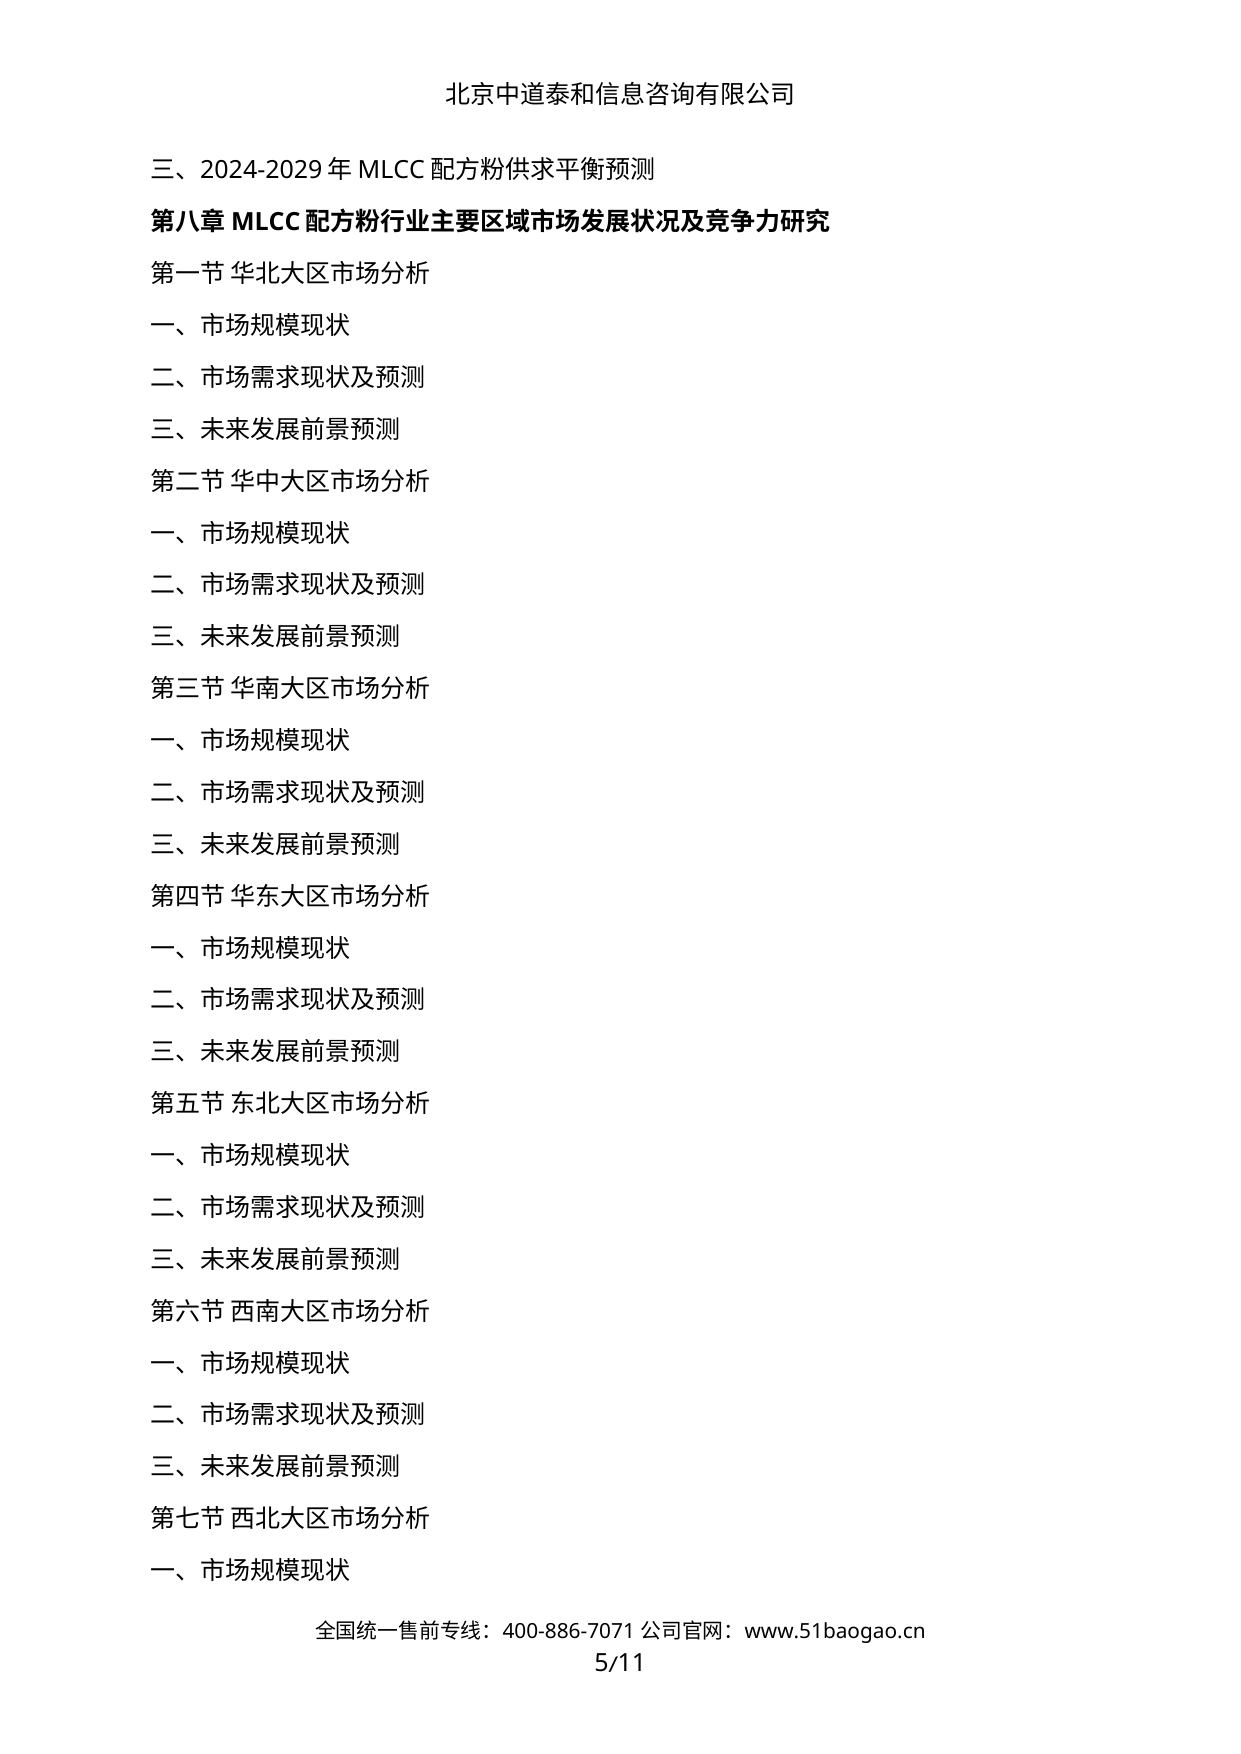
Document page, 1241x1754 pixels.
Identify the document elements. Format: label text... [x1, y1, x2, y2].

text 三、未来发展前景预测 [150, 1032, 1090, 1068]
text 第二节 华中大区市场分析 [150, 461, 1090, 497]
text 一、市场规模现状 [150, 513, 1090, 549]
text 三、未来发展前景预测 [150, 1239, 1090, 1276]
text 第五节 东北大区市场分析 [150, 1084, 1090, 1120]
text 二、市场需求现状及预测 [150, 772, 1090, 809]
text 三、未来发展前景预测 [150, 409, 1090, 446]
text 一、市场规模现状 [150, 1343, 1090, 1379]
text 三、未来发展前景预测 [150, 617, 1090, 653]
text 二、市场需求现状及预测 [150, 980, 1090, 1016]
text 第六节 西南大区市场分析 [150, 1291, 1090, 1327]
text 一、市场规模现状 [150, 721, 1090, 757]
text 三、未来发展前景预测 [150, 824, 1090, 861]
text 三、2024-2029年MLCC配方粉供求平衡预测 [150, 150, 1090, 186]
text 三、未来发展前景预测 [150, 1447, 1090, 1483]
text 第八章 MLCC配方粉行业主要区域市场发展状况及竞争力研究 [150, 202, 1090, 238]
text 二、市场需求现状及预测 [150, 1395, 1090, 1431]
text 一、市场规模现状 [150, 928, 1090, 964]
text 第三节 华南大区市场分析 [150, 669, 1090, 705]
text 第一节 华北大区市场分析 [150, 254, 1090, 290]
text 二、市场需求现状及预测 [150, 565, 1090, 601]
text 二、市场需求现状及预测 [150, 357, 1090, 394]
text 二、市场需求现状及预测 [150, 1187, 1090, 1224]
text 第四节 华东大区市场分析 [150, 876, 1090, 912]
text 一、市场规模现状 [150, 306, 1090, 342]
text 第七节 西北大区市场分析 [150, 1499, 1090, 1535]
text 一、市场规模现状 [150, 1136, 1090, 1172]
text 一、市场规模现状 [150, 1551, 1090, 1587]
